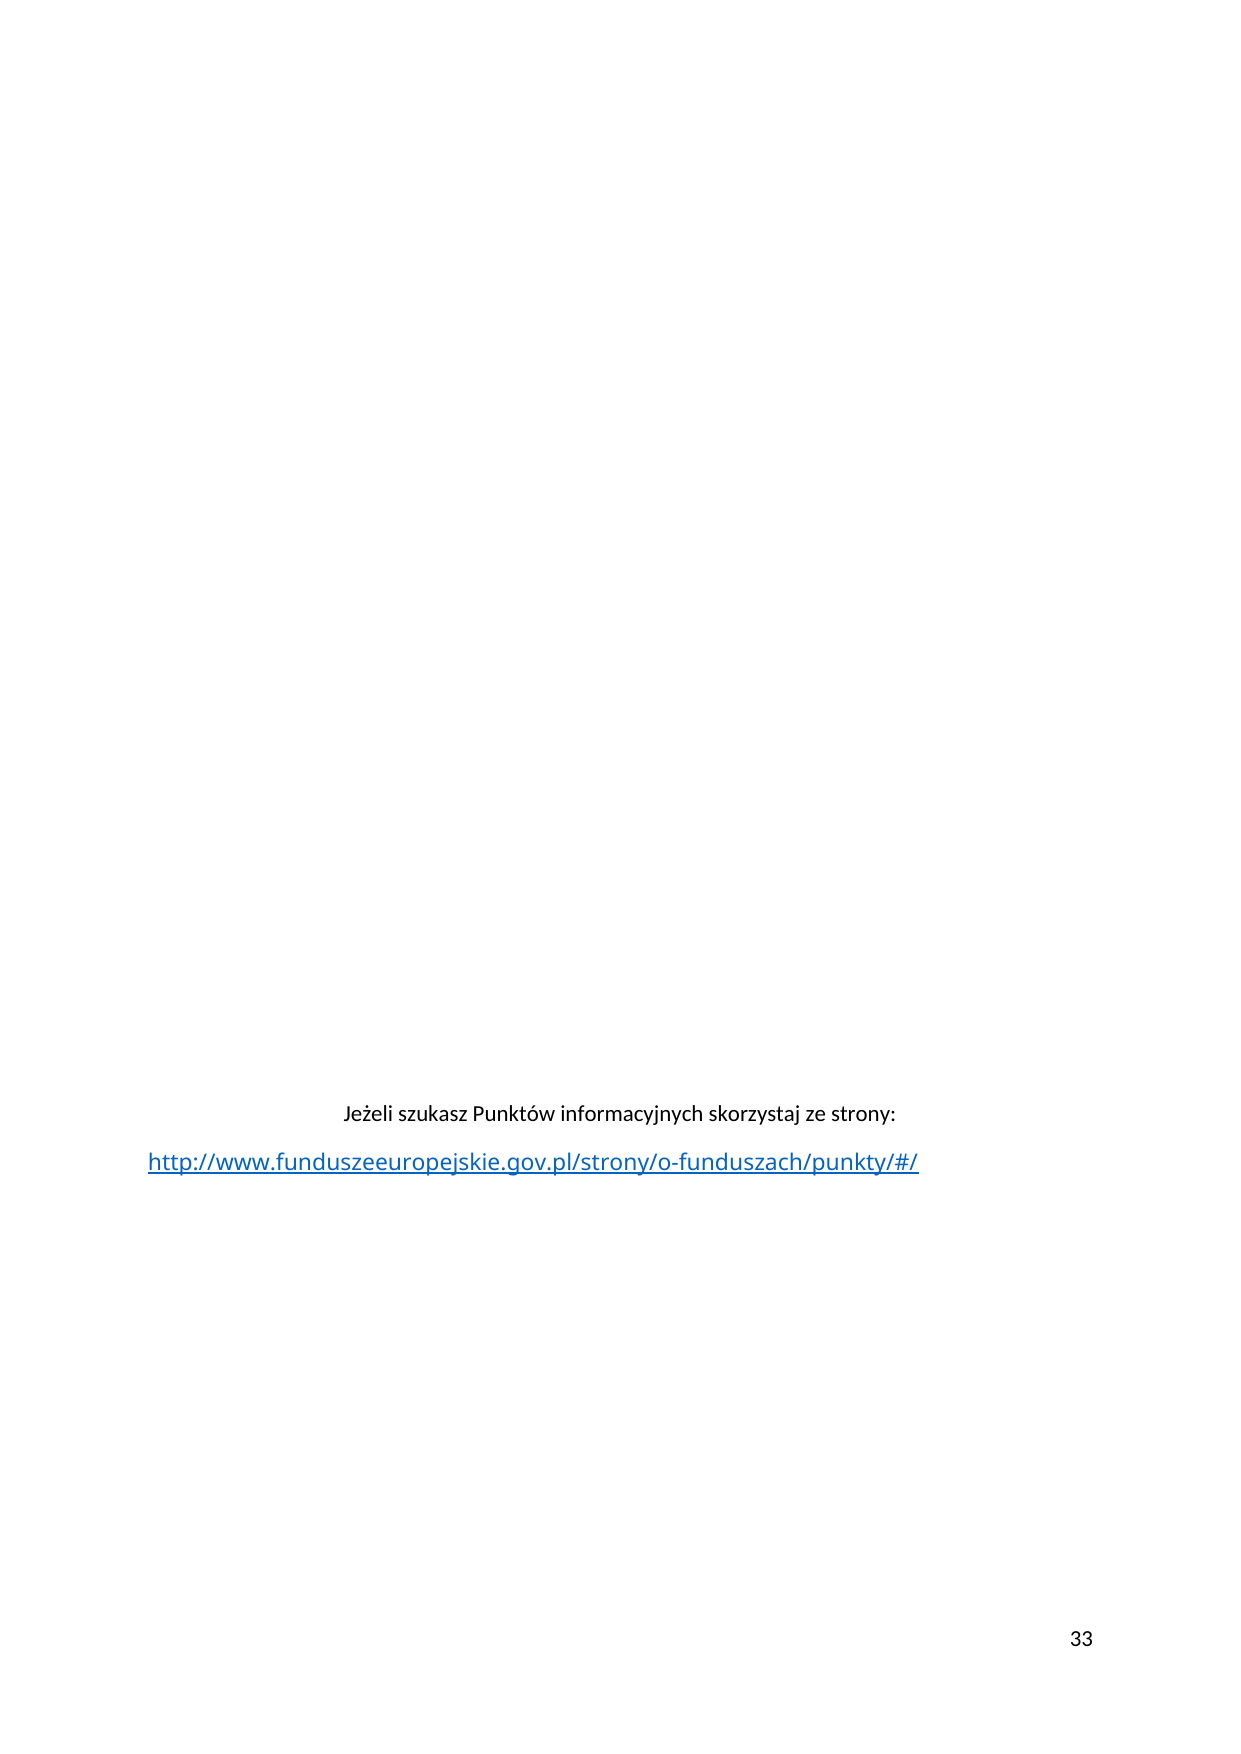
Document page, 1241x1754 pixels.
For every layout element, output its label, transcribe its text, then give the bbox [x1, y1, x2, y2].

text http://www.funduszeeuropejskie.gov.pl/strony/o-funduszach/punkty/#/ [148, 1146, 1093, 1177]
text Jeżeli szukasz Punktów informacyjnych skorzystaj ze strony: [148, 1038, 1093, 1127]
